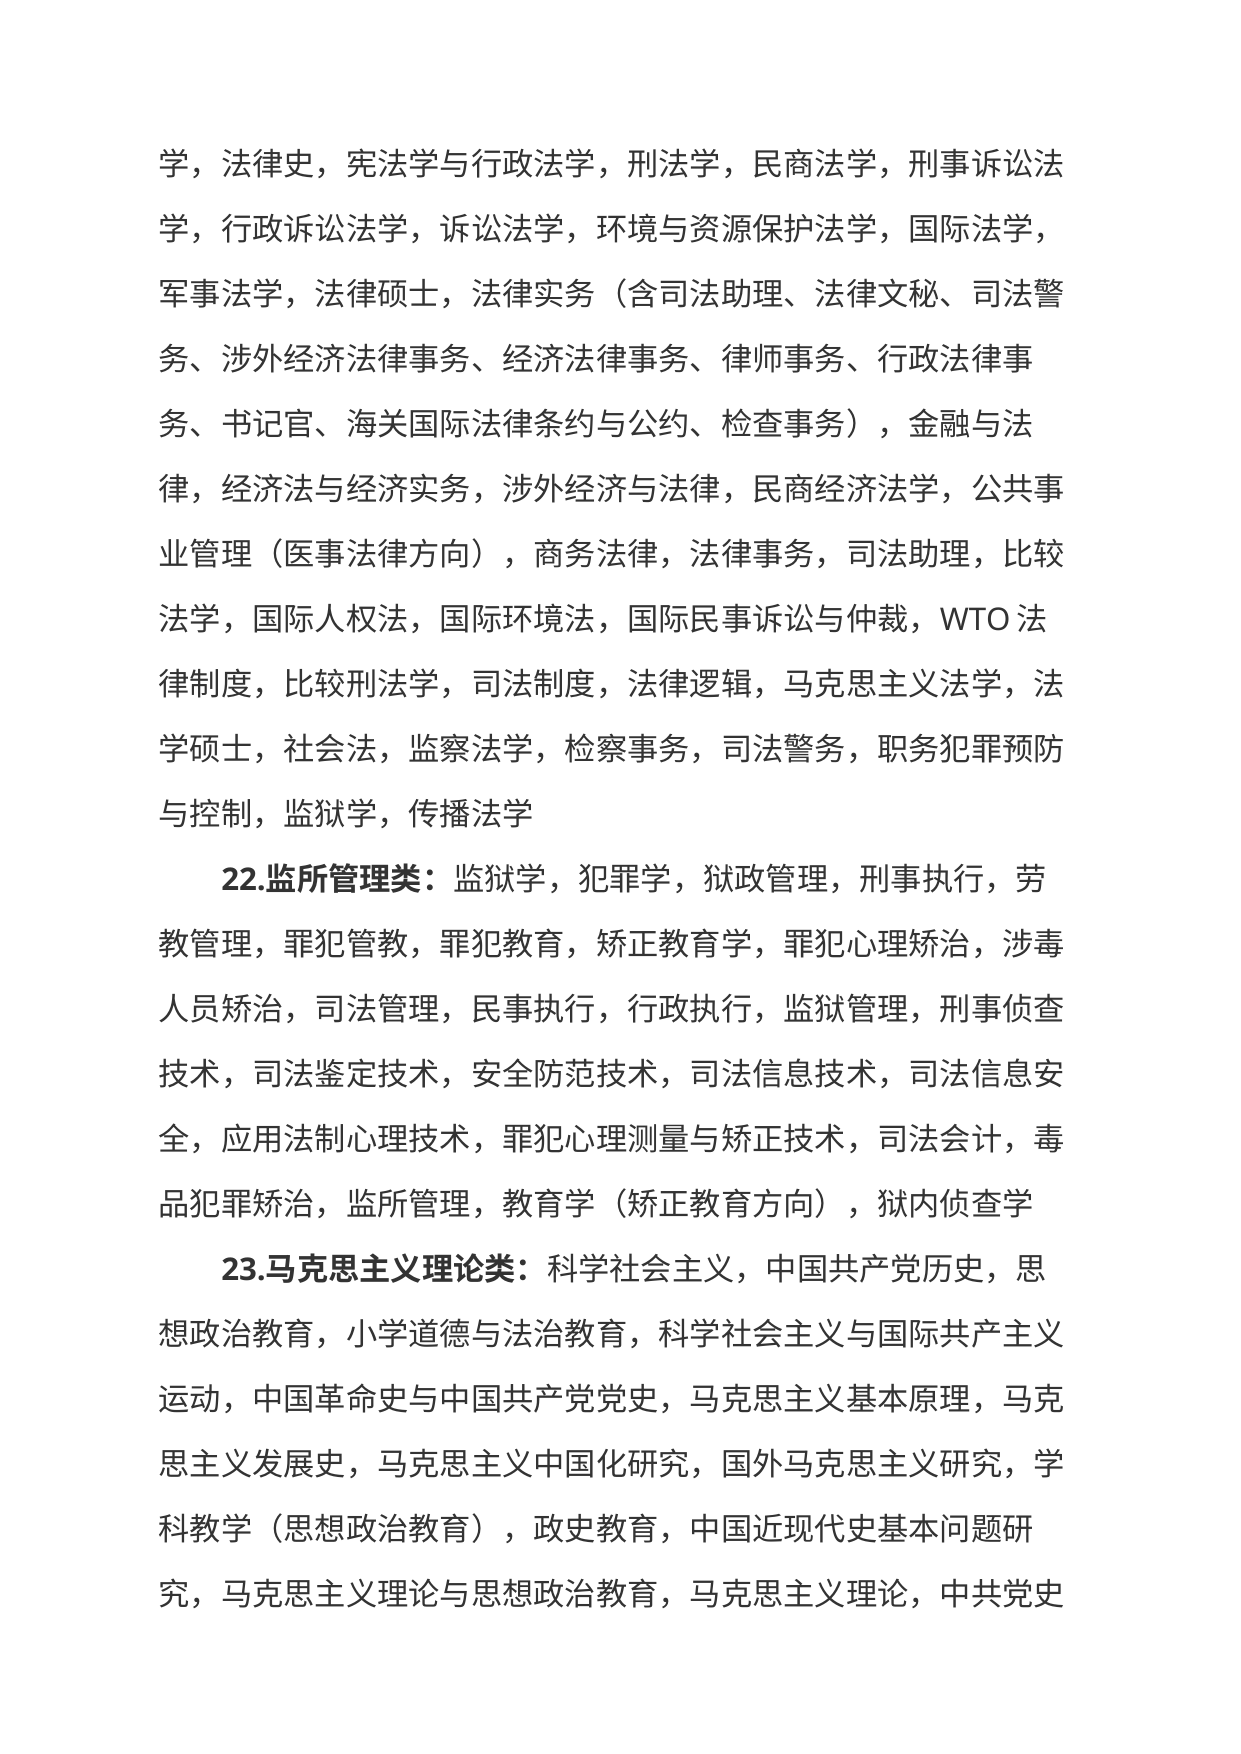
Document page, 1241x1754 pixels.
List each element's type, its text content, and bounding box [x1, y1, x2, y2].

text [158, 129, 1076, 844]
text 22.监所管理类：监狱学，犯罪学，狱政管理，刑事执行，劳教管理，罪犯管教，罪犯教育，矫正教育学，罪犯心理矫治，涉毒人员矫治，司法管理，民事执行，行政执行，监狱管理，刑事侦查技术，司法鉴定技术，安全防范技术，司法信息技术，司法信息安全，应用法制心理技术，罪犯心理测量与矫正技术，司法会计，毒品犯罪矫治，监所管理，教育学（矫正教育方向），狱内侦查学 [158, 844, 1076, 1234]
text 23.马克思主义理论类：科学社会主义，中国共产党历史，思想政治教育，小学道德与法治教育，科学社会主义与国际共产主义运动，中国革命史与中国共产党党史，马克思主义基本原理，马克思主义发展史，马克思主义中国化研究，国外马克思主义研究，学科教学（思想政治教育），政史教育，中国近现代史基本问题研究，马克思主义理论与思想政治教育，马克思主义理论，中共党史 [158, 1234, 1076, 1624]
